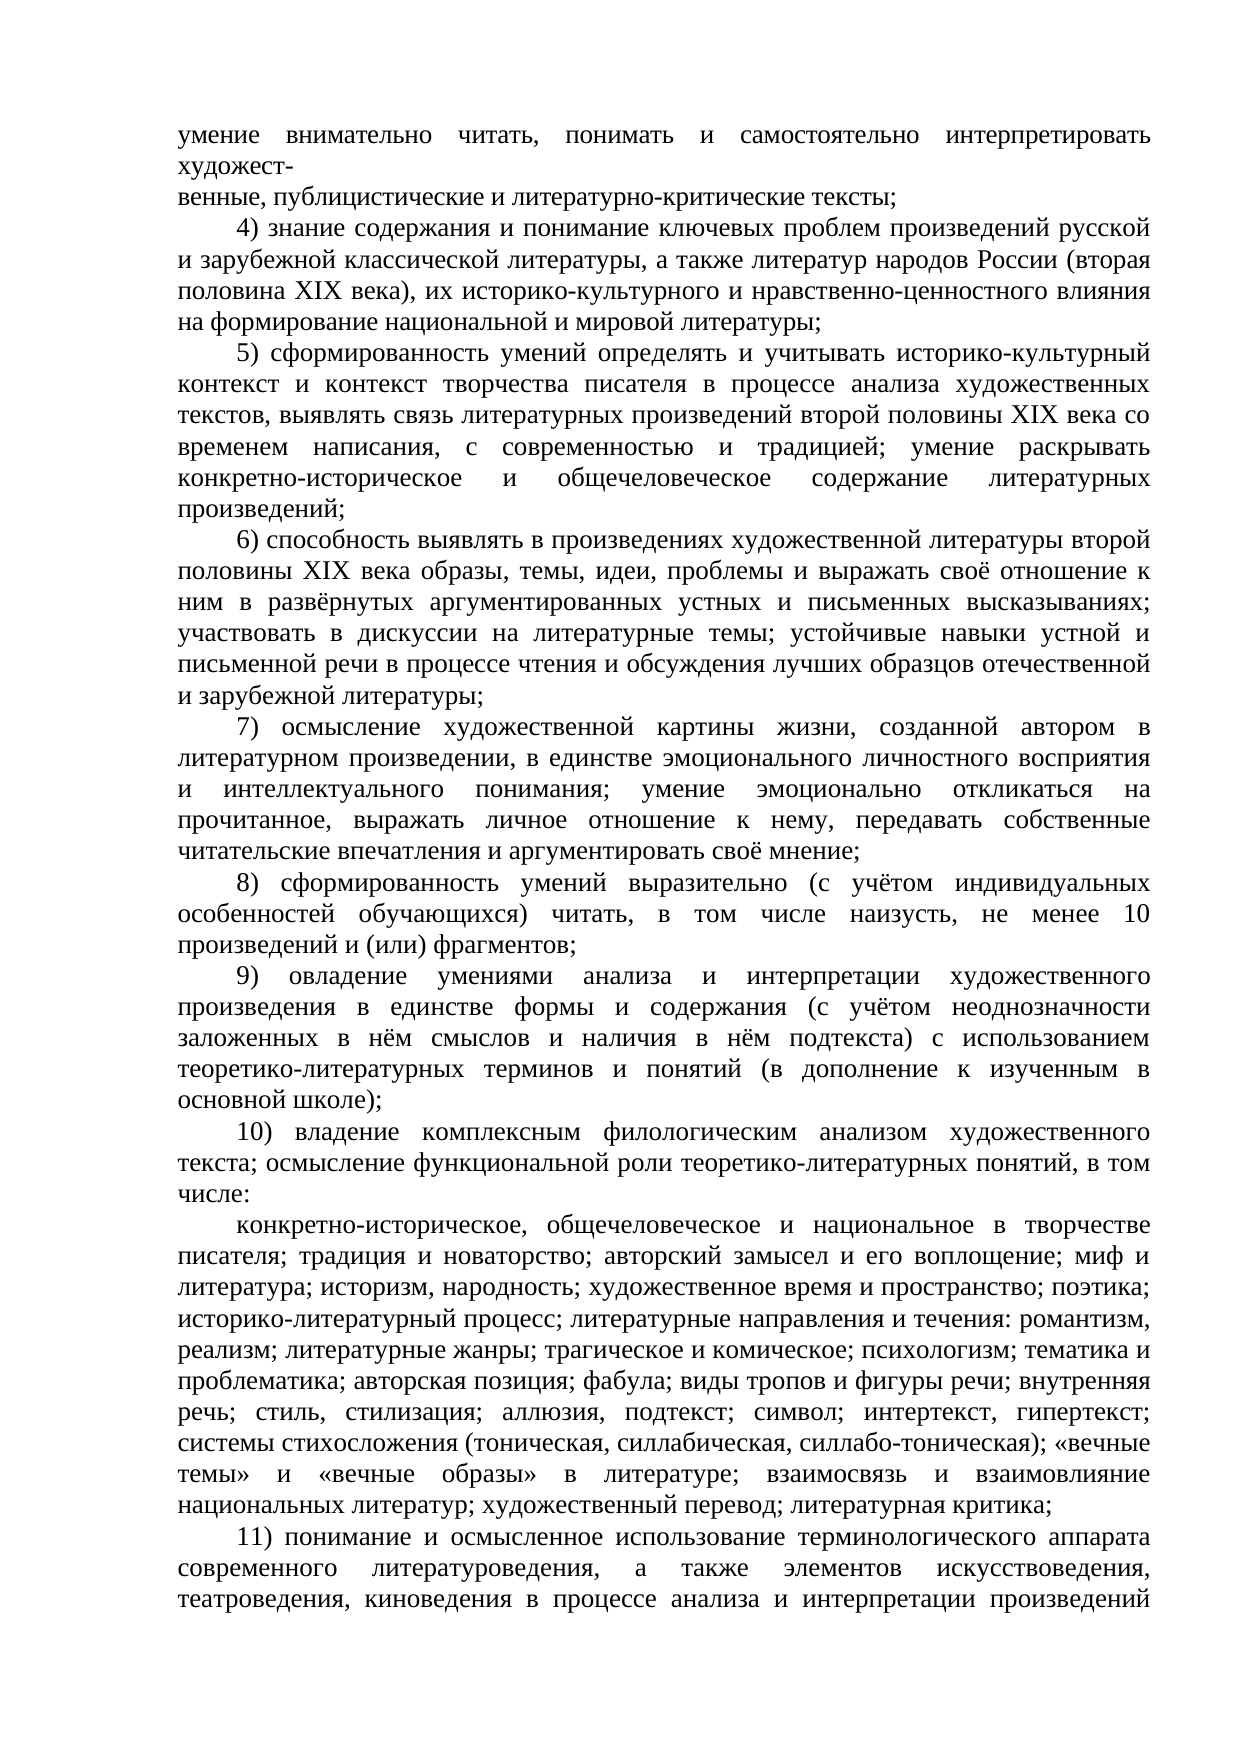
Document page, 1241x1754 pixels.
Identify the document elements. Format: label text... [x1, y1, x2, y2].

text 4) знание содержания и понимание ключевых проблем произведений русской и зарубежной классической литературы, а также литератур народов России (вторая половина XIX века), их историко-культурного и нравственно-ценностного влияния на формирование национальной и мировой литературы; [177, 212, 1152, 336]
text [177, 1520, 1152, 1613]
text конкретно-историческое, общечеловеческое и национальное в творчестве писателя; традиция и новаторство; авторский замысел и его воплощение; миф и литература; историзм, народность; художественное время и пространство; поэтика; историко-литературный процесс; литературные направления и течения: романтизм, реализм; литературные жанры; трагическое и комическое; психологизм; тематика и проблематика; авторская позиция; фабула; виды тропов и фигуры речи; внутренняя речь; стиль, стилизация; аллюзия, подтекст; символ; интертекст, гипертекст; системы стихосложения (тоническая, силлабическая, силлабо-тоническая); «вечные темы» и «вечные образы» в литературе; взаимосвязь и взаимовлияние национальных литератур; художественный перевод; литературная критика; [177, 1208, 1152, 1520]
text 10) владение комплексным филологическим анализом художественного текста; осмысление функциональной роли теоретико-литературных понятий, в том числе: [177, 1115, 1152, 1208]
text 6) способность выявлять в произведениях художественной литературы второй половины XIX века образы, темы, идеи, проблемы и выражать своё отношение к ним в развёрнутых аргументированных устных и письменных высказываниях; участвовать в дискуссии на литературные темы; устойчивые навыки устной и письменной речи в процессе чтения и обсуждения лучших образцов отечественной и зарубежной литературы; [177, 523, 1152, 710]
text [177, 118, 1152, 212]
text 9) овладение умениями анализа и интерпретации художественного произведения в единстве формы и содержания (с учётом неоднозначности заложенных в нём смыслов и наличия в нём подтекста) с использованием теоретико-литературных терминов и понятий (в дополнение к изученным в основной школе); [177, 959, 1152, 1115]
text 5) сформированность умений определять и учитывать историко-культурный контекст и контекст творчества писателя в процессе анализа художественных текстов, выявлять связь литературных произведений второй половины XIX века со временем написания, с современностью и традицией; умение раскрывать конкретно-историческое и общечеловеческое содержание литературных произведений; [177, 336, 1152, 523]
text 7) осмысление художественной картины жизни, созданной автором в литературном произведении, в единстве эмоционального личностного восприятия и интеллектуального понимания; умение эмоционально откликаться на прочитанное, выражать личное отношение к нему, передавать собственные читательские впечатления и аргументировать своё мнение; [177, 710, 1152, 866]
text 8) сформированность умений выразительно (с учётом индивидуальных особенностей обучающихся) читать, в том числе наизусть, не менее 10 произведений и (или) фрагментов; [177, 866, 1152, 959]
